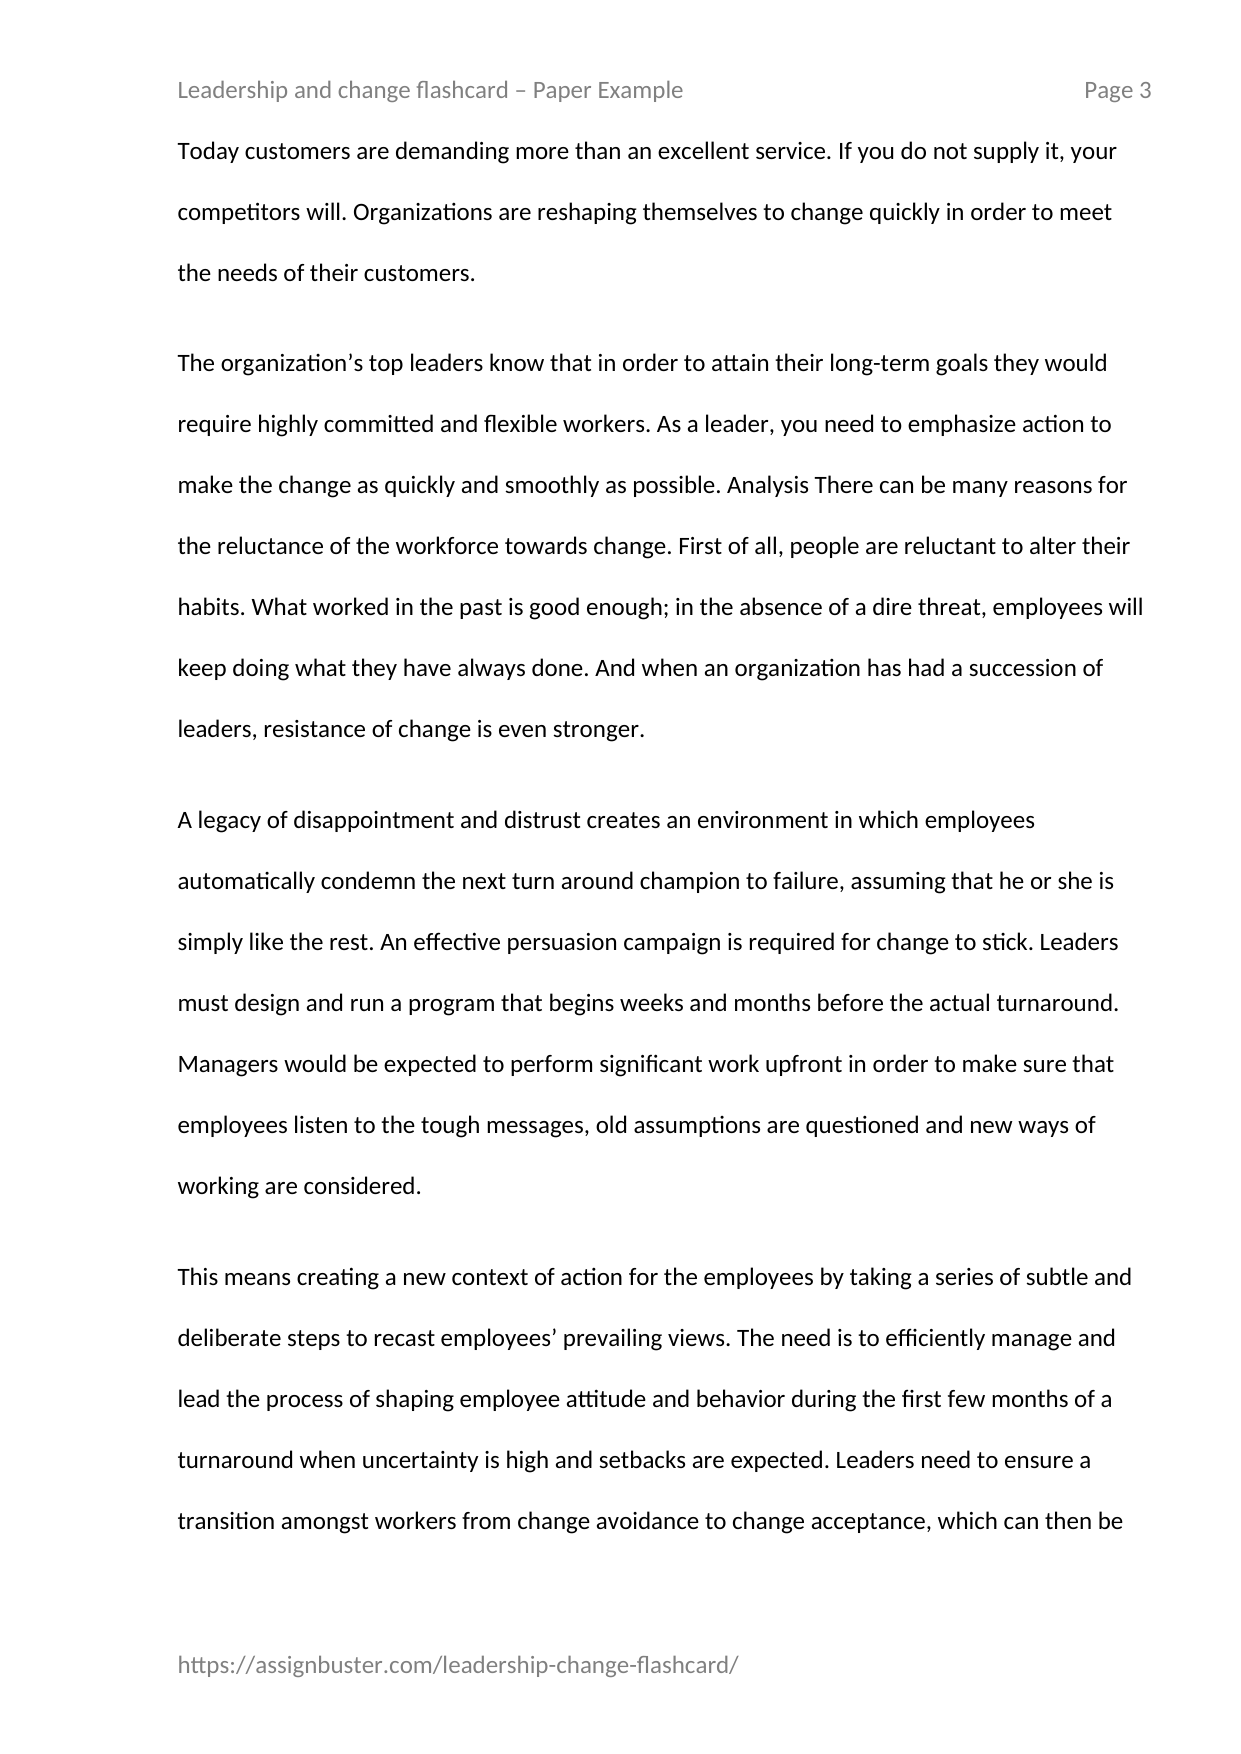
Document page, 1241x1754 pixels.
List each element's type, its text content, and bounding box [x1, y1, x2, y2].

text The organization’s top leaders know that in order to attain their long-term goals they would require highly committed and flexible workers. As a leader, you need to emphasize action to make the change as quickly and smoothly as possible. Analysis There can be many reasons for the reluctance of the workforce towards change. First of all, people are reluctant to alter their habits. What worked in the past is good enough; in the absence of a dire threat, employees will keep doing what they have always done. And when an organization has had a succession of leaders, resistance of change is even stronger. [177, 347, 1152, 744]
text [177, 135, 1152, 287]
text A legacy of disappointment and distrust creates an environment in which employees automatically condemn the next turn around champion to failure, assuming that he or she is simply like the rest. An effective persuasion campaign is required for change to stick. Leaders must design and run a program that begins weeks and months before the actual turnaround. Managers would be expected to perform significant work upfront in order to make sure that employees listen to the tough messages, old assumptions are questioned and new ways of working are considered. [177, 804, 1152, 1201]
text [177, 1261, 1152, 1536]
